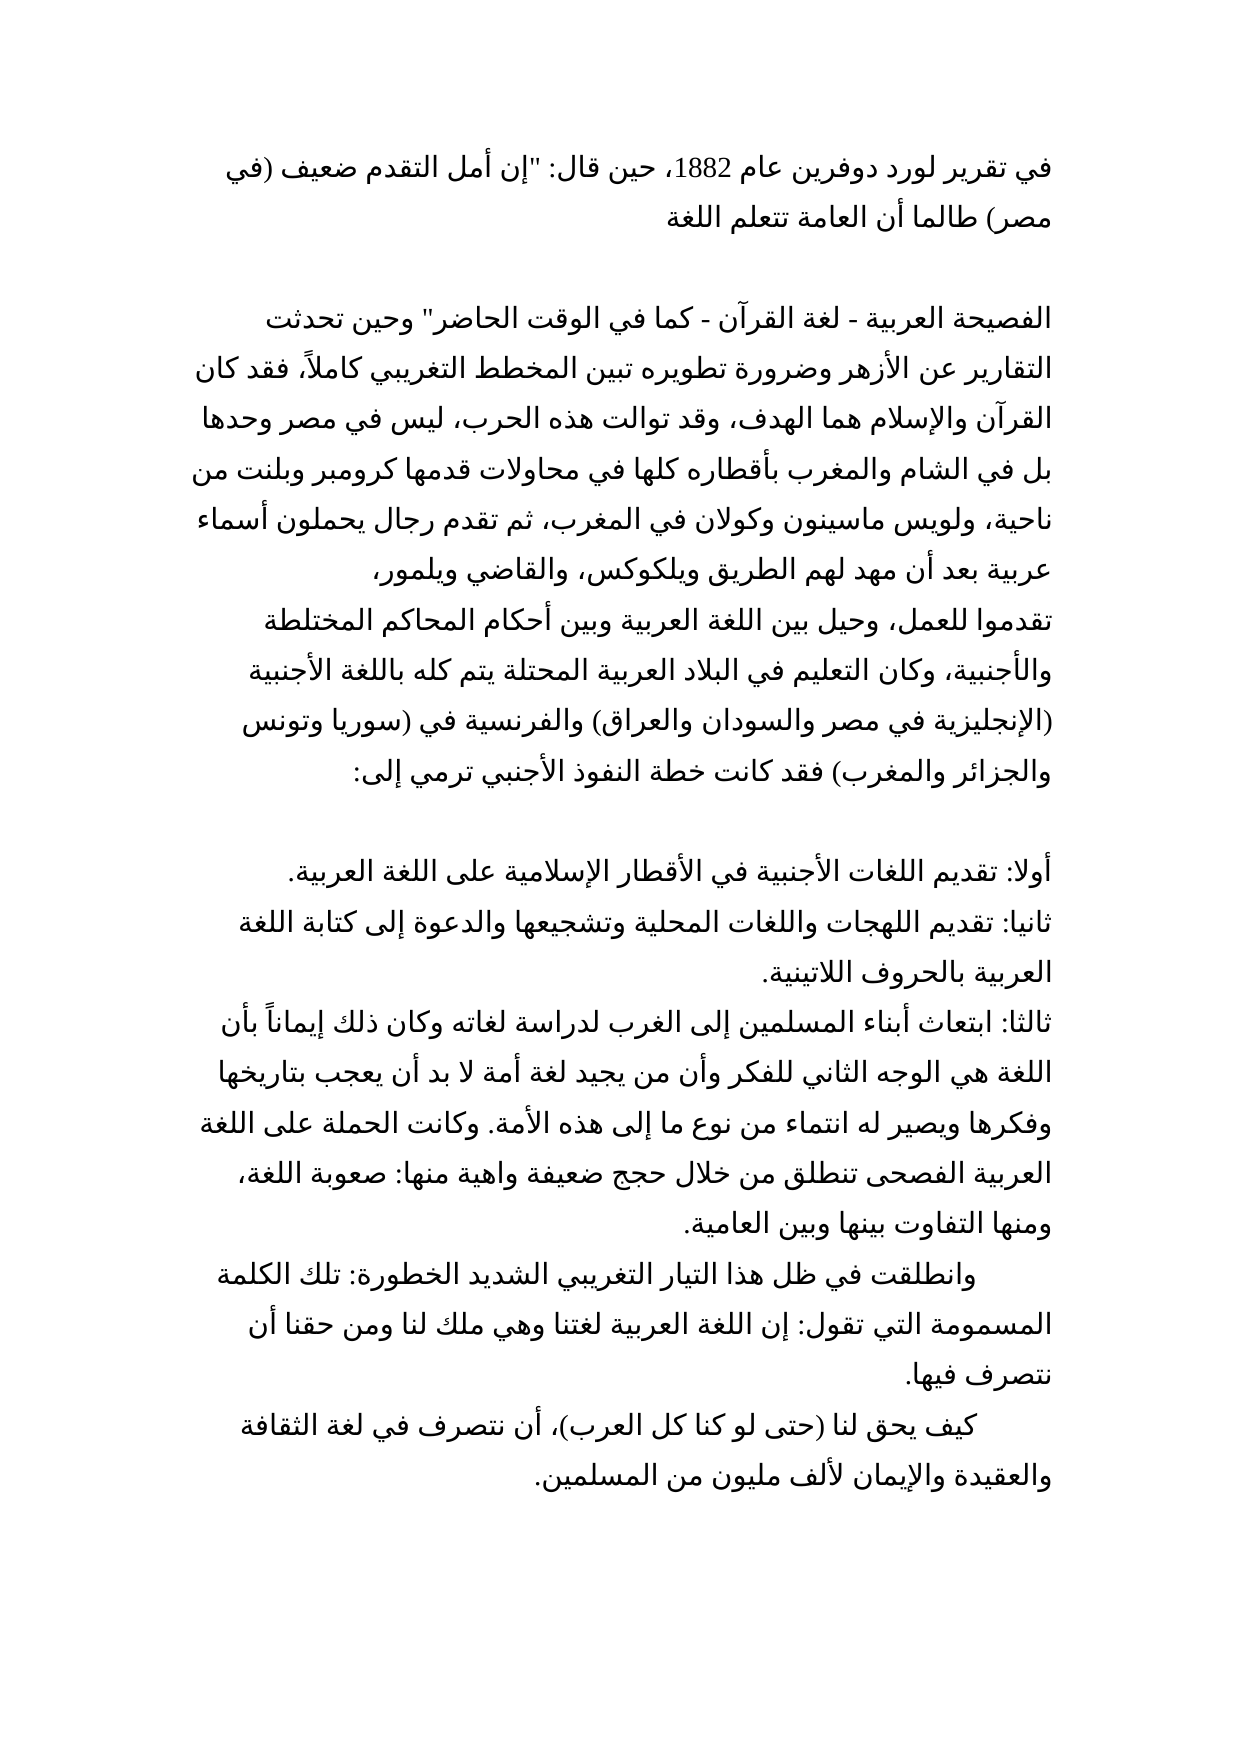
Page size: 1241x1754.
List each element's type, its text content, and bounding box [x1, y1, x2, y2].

text ثالثا: ابتعاث أبناء المسلمين إلى الغرب لدراسة لغاته وكان ذلك إيماناً بأن اللغة هي الوجه الثاني للفكر وأن من يجيد لغة أمة لا بد أن يعجب بتاريخها وفكرها ويصير له انتماء من نوع ما إلى هذه الأمة. وكانت الحملة على اللغة العربية الفصحى تنطلق من خلال حجج ضعيفة واهية منها: صعوبة اللغة، ومنها التفاوت بينها وبين العامية. [187, 1005, 1053, 1240]
text الفصيحة العربية - لغة القرآن - كما في الوقت الحاضر" وحين تحدثت التقارير عن الأزهر وضرورة تطويره تبين المخطط التغريبي كاملاً، فقد كان القرآن والإسلام هما الهدف، وقد توالت هذه الحرب، ليس في مصر وحدها بل في الشام والمغرب بأقطاره كلها في محاولات قدمها كرومبر وبلنت من ناحية، ولويس ماسينون وكولان في المغرب، ثم تقدم رجال يحملون أسماء عربية بعد أن مهد لهم الطريق ويلكوكس، والقاضي ويلمور، [187, 301, 1053, 586]
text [187, 150, 1053, 234]
text كيف يحق لنا (حتى لو كنا كل العرب)، أن نتصرف في لغة الثقافة والعقيدة والإيمان لألف مليون من المسلمين. [187, 1408, 1053, 1492]
text وانطلقت في ظل هذا التيار التغريبي الشديد الخطورة: تلك الكلمة المسمومة التي تقول: إن اللغة العربية لغتنا وهي ملك لنا ومن حقنا أن نتصرف فيها. [187, 1257, 1053, 1391]
text تقدموا للعمل، وحيل بين اللغة العربية وبين أحكام المحاكم المختلطة والأجنبية، وكان التعليم في البلاد العربية المحتلة يتم كله باللغة الأجنبية (الإنجليزية في مصر والسودان والعراق) والفرنسية في (سوريا وتونس والجزائر والمغرب) فقد كانت خطة النفوذ الأجنبي ترمي إلى: [187, 603, 1053, 787]
text ثانيا: تقديم اللهجات واللغات المحلية وتشجيعها والدعوة إلى كتابة اللغة العربية بالحروف اللاتينية. [187, 905, 1053, 988]
text أولا: تقديم اللغات الأجنبية في الأقطار الإسلامية على اللغة العربية. [187, 854, 1053, 888]
